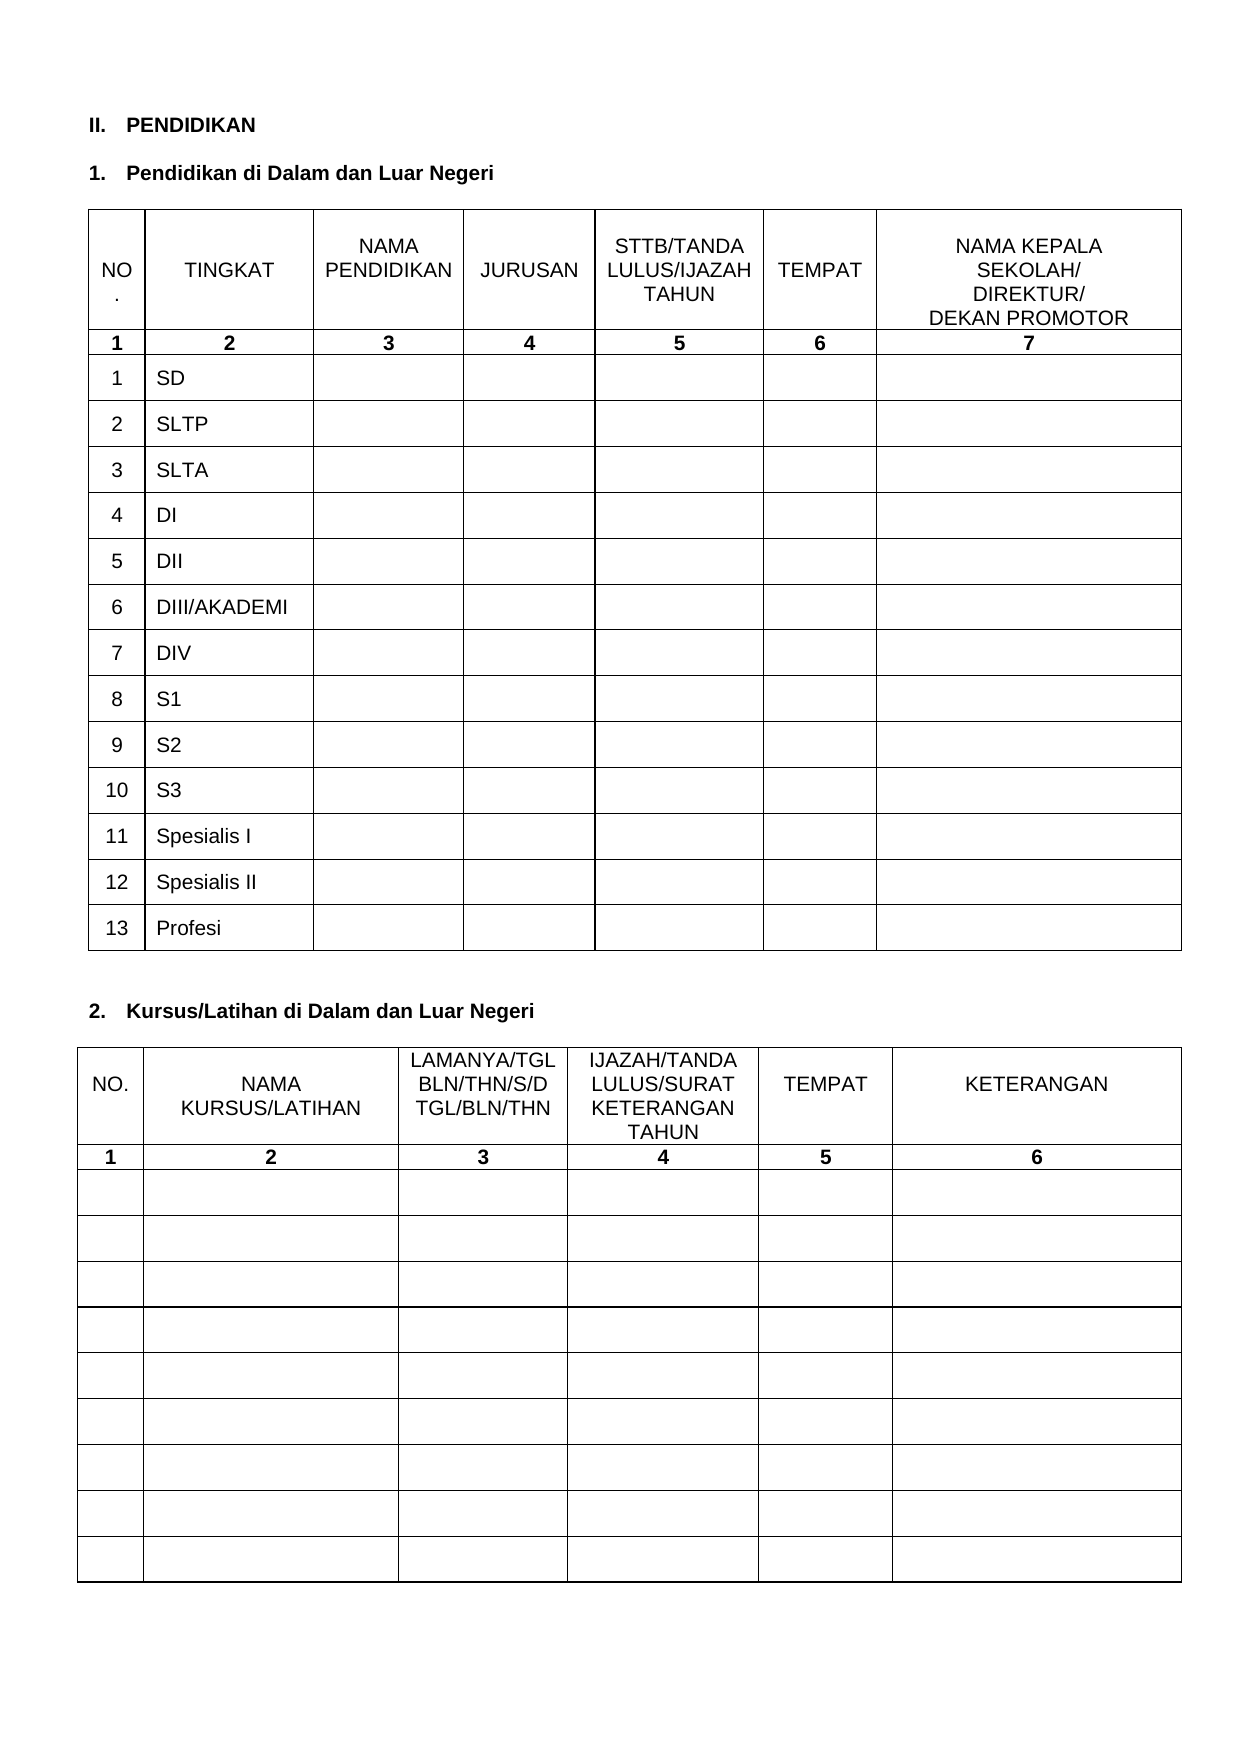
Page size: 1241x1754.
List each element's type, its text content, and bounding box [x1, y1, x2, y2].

table_cell [399, 1262, 567, 1306]
table_cell Profesi [146, 905, 313, 950]
table_cell [314, 585, 463, 629]
table_cell [464, 860, 594, 904]
text II. PENDIDIKAN [89, 113, 1181, 137]
table_cell [596, 493, 763, 538]
table_cell [464, 401, 594, 446]
table_cell [596, 585, 763, 629]
table_cell [893, 1399, 1181, 1444]
table_cell [314, 493, 463, 538]
table_cell [893, 1308, 1181, 1352]
table_cell [596, 401, 763, 446]
table_cell 1 [89, 330, 144, 354]
table_cell [78, 1216, 143, 1261]
table_cell [399, 1445, 567, 1490]
table_cell [78, 1445, 143, 1490]
table_cell [464, 447, 594, 492]
table_cell [464, 722, 594, 767]
table_cell [314, 905, 463, 950]
table_header STTB/TANDA LULUS/IJAZAH TAHUN [596, 210, 763, 329]
table_cell [877, 814, 1181, 858]
table_cell [464, 355, 594, 400]
table_cell 6 [764, 330, 876, 354]
table_cell [877, 768, 1181, 813]
table_cell [764, 355, 876, 400]
table_cell [596, 722, 763, 767]
table_cell [596, 676, 763, 721]
table_cell [764, 447, 876, 492]
table_cell [464, 493, 594, 538]
table_cell [764, 860, 876, 904]
table_cell [764, 814, 876, 858]
table_cell [568, 1445, 758, 1490]
table_cell [893, 1353, 1181, 1398]
table_cell 3 [89, 447, 144, 492]
table_header NAMA KURSUS/LATIHAN [144, 1048, 398, 1144]
table_cell [596, 447, 763, 492]
table_cell 9 [89, 722, 144, 767]
table_cell SLTP [146, 401, 313, 446]
table_cell [759, 1170, 892, 1215]
table_header NO. [78, 1048, 143, 1144]
table_cell [877, 630, 1181, 675]
table_cell [877, 539, 1181, 583]
text 1. Pendidikan di Dalam dan Luar Negeri [89, 161, 1181, 184]
table_cell [568, 1308, 758, 1352]
table_cell [78, 1537, 143, 1581]
table_cell [464, 630, 594, 675]
table_cell [877, 905, 1181, 950]
table_cell [144, 1170, 398, 1215]
table_cell [893, 1262, 1181, 1306]
table_cell [877, 355, 1181, 400]
table_cell [759, 1262, 892, 1306]
table_cell SD [146, 355, 313, 400]
table_cell S1 [146, 676, 313, 721]
table_cell [78, 1262, 143, 1306]
table_cell 11 [89, 814, 144, 858]
table_cell [596, 814, 763, 858]
table_cell [78, 1170, 143, 1215]
table_cell [568, 1170, 758, 1215]
table_cell [144, 1262, 398, 1306]
table_cell [399, 1216, 567, 1261]
table_cell [893, 1445, 1181, 1490]
table_cell 7 [877, 330, 1181, 354]
table_header NO. [89, 210, 144, 329]
table_cell 7 [89, 630, 144, 675]
table_cell [596, 355, 763, 400]
table_cell Spesialis II [146, 860, 313, 904]
table_cell [314, 447, 463, 492]
table_cell [314, 676, 463, 721]
table_cell 5 [89, 539, 144, 583]
table_cell [877, 401, 1181, 446]
table_cell DIII/AKADEMI [146, 585, 313, 629]
table_cell [144, 1491, 398, 1536]
table_cell [893, 1170, 1181, 1215]
table_cell [78, 1308, 143, 1352]
table_cell 10 [89, 768, 144, 813]
table_cell [764, 722, 876, 767]
table_cell [764, 676, 876, 721]
table_cell 5 [759, 1145, 892, 1169]
table_cell DI [146, 493, 313, 538]
table_cell [596, 860, 763, 904]
table_cell [596, 768, 763, 813]
table_cell [314, 814, 463, 858]
table_cell [144, 1537, 398, 1581]
table_cell [399, 1399, 567, 1444]
table_cell [764, 768, 876, 813]
table_cell 6 [89, 585, 144, 629]
table_cell [877, 493, 1181, 538]
table_cell 1 [89, 355, 144, 400]
table_cell [314, 401, 463, 446]
table_cell [759, 1353, 892, 1398]
table_cell [568, 1491, 758, 1536]
table_header NAMA PENDIDIKAN [314, 210, 463, 329]
table_cell S2 [146, 722, 313, 767]
table_cell [464, 585, 594, 629]
table_cell [759, 1308, 892, 1352]
table_cell [893, 1216, 1181, 1261]
table_cell [568, 1537, 758, 1581]
table_cell [464, 676, 594, 721]
table_cell [399, 1491, 567, 1536]
table_cell [764, 401, 876, 446]
table_cell 4 [568, 1145, 758, 1169]
table_cell [877, 722, 1181, 767]
table_header NAMA KEPALA SEKOLAH/ DIREKTUR/ DEKAN PROMOTOR [877, 210, 1181, 329]
table_cell 2 [144, 1145, 398, 1169]
table_cell [877, 860, 1181, 904]
table_cell 8 [89, 676, 144, 721]
table_cell [144, 1216, 398, 1261]
table_cell [399, 1353, 567, 1398]
table_cell 4 [89, 493, 144, 538]
table_cell [568, 1353, 758, 1398]
table_header KETERANGAN [893, 1048, 1181, 1144]
table_cell [568, 1262, 758, 1306]
table_cell [596, 905, 763, 950]
table_cell [399, 1537, 567, 1581]
table_cell [759, 1216, 892, 1261]
table_cell 6 [893, 1145, 1181, 1169]
table_cell [759, 1445, 892, 1490]
table_cell [877, 585, 1181, 629]
table_cell Spesialis I [146, 814, 313, 858]
table_header TINGKAT [146, 210, 313, 329]
table_cell [144, 1353, 398, 1398]
table_cell [314, 768, 463, 813]
table_cell 13 [89, 905, 144, 950]
table_cell [314, 539, 463, 583]
table_cell [314, 355, 463, 400]
table_cell [464, 905, 594, 950]
table_cell [314, 860, 463, 904]
table_cell [568, 1216, 758, 1261]
table_cell 2 [146, 330, 313, 354]
table_cell DIV [146, 630, 313, 675]
table_cell [759, 1399, 892, 1444]
table_cell [78, 1353, 143, 1398]
table_cell [596, 630, 763, 675]
table_header TEMPAT [764, 210, 876, 329]
table_cell [759, 1537, 892, 1581]
table_header JURUSAN [464, 210, 594, 329]
table_cell 3 [399, 1145, 567, 1169]
text 2. Kursus/Latihan di Dalam dan Luar Negeri [89, 999, 1181, 1023]
table_cell S3 [146, 768, 313, 813]
table_cell [764, 585, 876, 629]
table_cell [144, 1445, 398, 1490]
table_cell [764, 630, 876, 675]
table_cell [144, 1399, 398, 1444]
table_cell [144, 1308, 398, 1352]
table_cell [314, 630, 463, 675]
table_cell [568, 1399, 758, 1444]
table_cell [764, 905, 876, 950]
table_cell [314, 722, 463, 767]
table_cell [764, 539, 876, 583]
table_cell [78, 1399, 143, 1444]
table_cell [464, 814, 594, 858]
table_cell [596, 539, 763, 583]
table_cell DII [146, 539, 313, 583]
table_cell 5 [596, 330, 763, 354]
table_cell 3 [314, 330, 463, 354]
table_cell [399, 1308, 567, 1352]
table_cell [893, 1537, 1181, 1581]
table_header IJAZAH/TANDA LULUS/SURAT KETERANGAN TAHUN [568, 1048, 758, 1144]
table_cell 1 [78, 1145, 143, 1169]
table_header TEMPAT [759, 1048, 892, 1144]
table_cell SLTA [146, 447, 313, 492]
table_cell [893, 1491, 1181, 1536]
table_cell [399, 1170, 567, 1215]
table_cell [877, 676, 1181, 721]
table_cell 2 [89, 401, 144, 446]
table_cell [759, 1491, 892, 1536]
table_header LAMANYA/TGL BLN/THN/S/D TGL/BLN/THN [399, 1048, 567, 1144]
table_cell 12 [89, 860, 144, 904]
table_cell [464, 768, 594, 813]
table_cell [78, 1491, 143, 1536]
table_cell [764, 493, 876, 538]
table_cell [877, 447, 1181, 492]
table_cell 4 [464, 330, 594, 354]
table_cell [464, 539, 594, 583]
